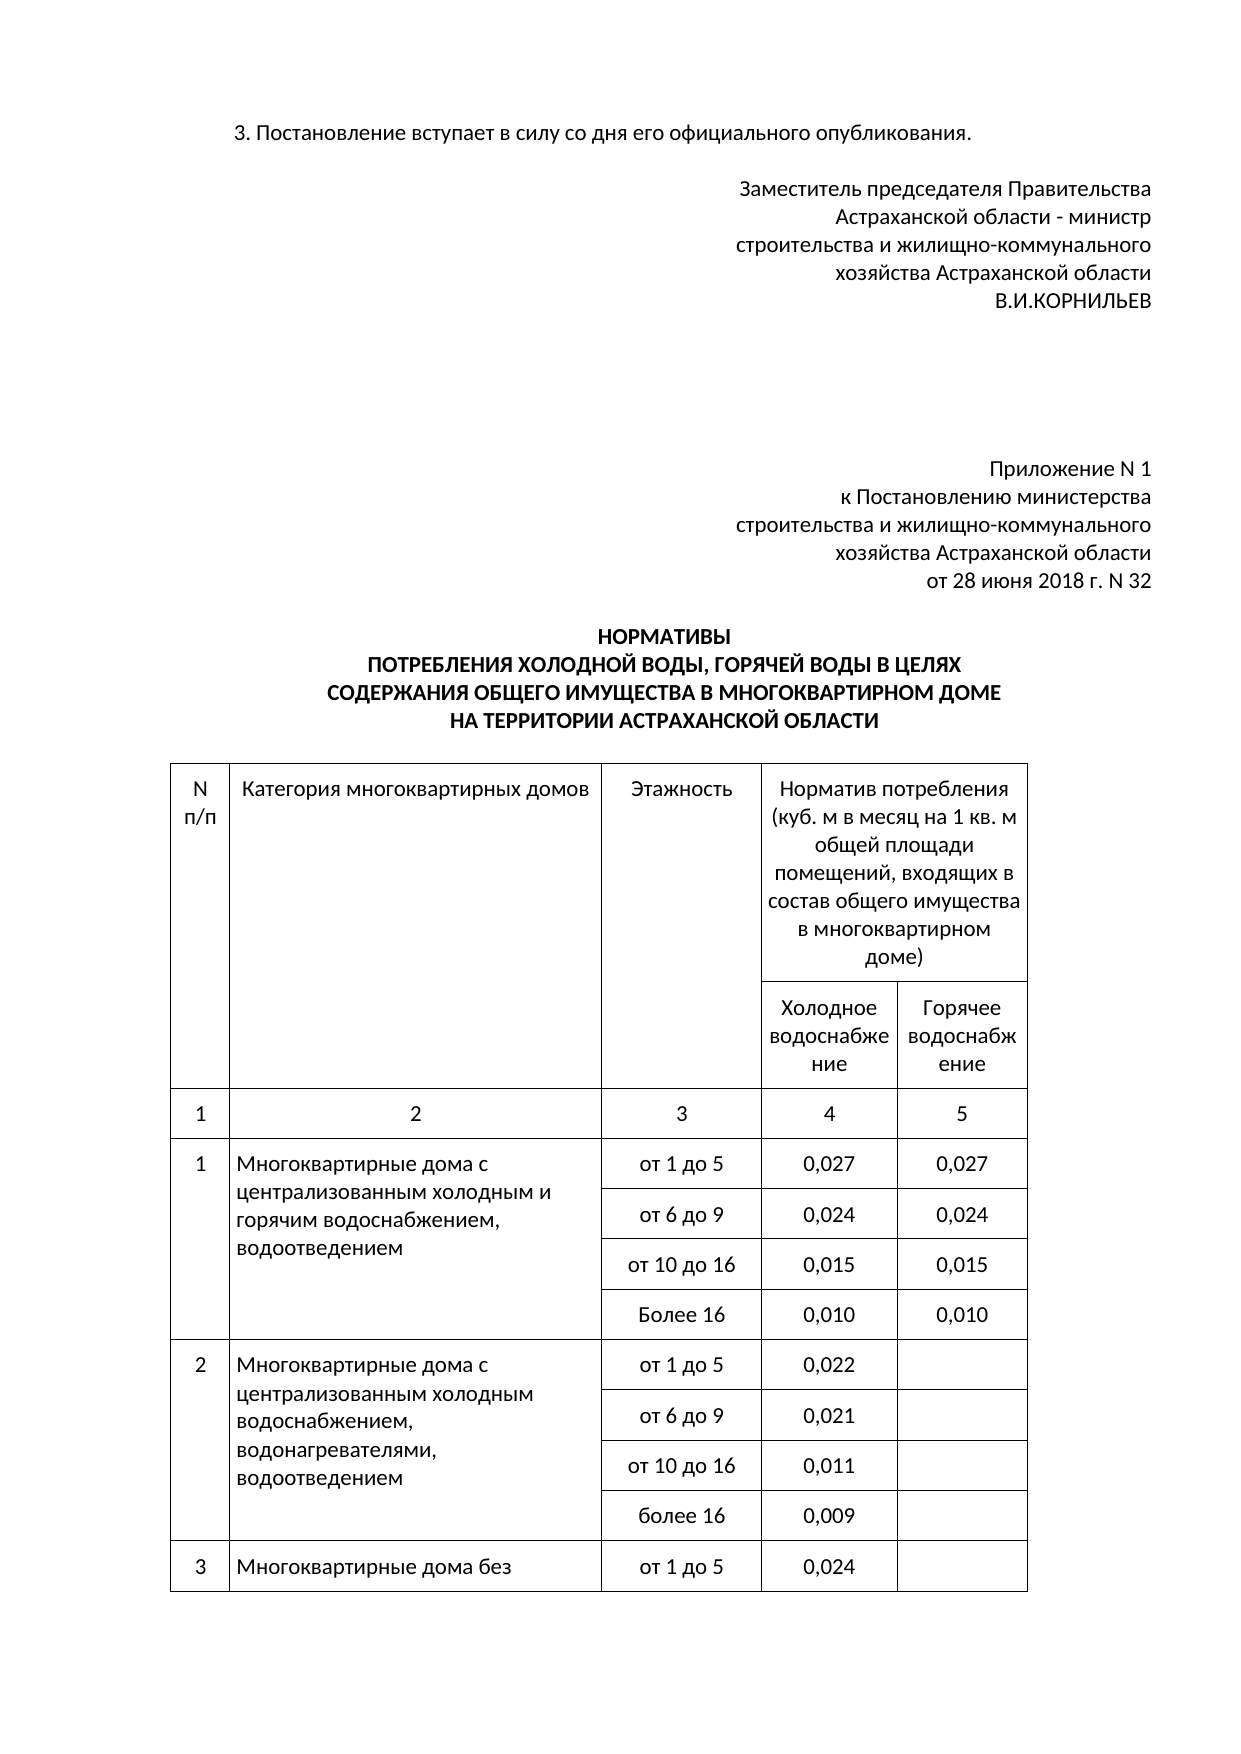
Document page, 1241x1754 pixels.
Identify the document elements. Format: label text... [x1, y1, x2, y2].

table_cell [230, 1541, 601, 1591]
text строительства и жилищно-коммунального [177, 230, 1152, 258]
table_cell Многоквартирные дома с централизованным холодным и горячим водоснабжением, водоотведением [230, 1139, 601, 1339]
table_cell 0,010 [898, 1290, 1027, 1339]
table_cell 1 [171, 1139, 229, 1339]
table_cell более 16 [602, 1491, 761, 1540]
text строительства и жилищно-коммунального [177, 510, 1152, 538]
table_cell 1 [171, 1089, 229, 1138]
table_cell Горячее водоснабжение [898, 982, 1027, 1087]
table_cell [898, 1441, 1027, 1490]
text Приложение N 1 [177, 454, 1152, 482]
table_cell 0,009 [762, 1491, 897, 1540]
table_cell 0,015 [898, 1239, 1027, 1289]
table_cell 2 [230, 1089, 601, 1138]
table_cell [898, 1390, 1027, 1439]
table_cell 3 [171, 1541, 229, 1591]
table_header Этажность [602, 764, 761, 1087]
table_cell 4 [762, 1089, 897, 1138]
table_cell [898, 1491, 1027, 1540]
title НА ТЕРРИТОРИИ АСТРАХАНСКОЙ ОБЛАСТИ [177, 707, 1152, 734]
table_cell 0,010 [762, 1290, 897, 1339]
table_cell от 1 до 5 [602, 1139, 761, 1188]
table_cell [898, 1541, 1027, 1591]
text к Постановлению министерства [177, 482, 1152, 510]
title НОРМАТИВЫ [177, 622, 1152, 651]
table_cell 2 [171, 1340, 229, 1540]
table_header Норматив потребления (куб. м в месяц на 1 кв. м общей площади помещений, входящих в состав общего имущества в многоквартирном доме) [762, 764, 1027, 981]
text Заместитель председателя Правительства [177, 174, 1152, 202]
table_cell 0,024 [762, 1189, 897, 1238]
text хозяйства Астраханской области [177, 538, 1152, 566]
table_cell Более 16 [602, 1290, 761, 1339]
text Астраханской области - министр [177, 202, 1152, 230]
table_cell Холодное водоснабжение [762, 982, 897, 1087]
table_cell 0,011 [762, 1441, 897, 1490]
table_cell 0,022 [762, 1340, 897, 1389]
table_cell от 1 до 5 [602, 1340, 761, 1389]
text 3. Постановление вступает в силу со дня его официального опубликования. [177, 118, 1152, 146]
table_cell 0,024 [762, 1541, 897, 1591]
table_cell 3 [602, 1089, 761, 1138]
table_cell от 10 до 16 [602, 1441, 761, 1490]
table_cell от 6 до 9 [602, 1390, 761, 1439]
table_header Категория многоквартирных домов [230, 764, 601, 1087]
text от 28 июня 2018 г. N 32 [177, 566, 1152, 594]
text В.И.КОРНИЛЬЕВ [177, 286, 1152, 314]
table_cell 5 [898, 1089, 1027, 1138]
table_header N п/п [171, 764, 229, 1087]
table_cell 0,027 [762, 1139, 897, 1188]
table_cell [898, 1340, 1027, 1389]
table_cell от 1 до 5 [602, 1541, 761, 1591]
title ПОТРЕБЛЕНИЯ ХОЛОДНОЙ ВОДЫ, ГОРЯЧЕЙ ВОДЫ В ЦЕЛЯХ [177, 651, 1152, 678]
title СОДЕРЖАНИЯ ОБЩЕГО ИМУЩЕСТВА В МНОГОКВАРТИРНОМ ДОМЕ [177, 678, 1152, 707]
table_cell 0,024 [898, 1189, 1027, 1238]
table_cell от 10 до 16 [602, 1239, 761, 1289]
table_cell Многоквартирные дома с централизованным холодным водоснабжением, водонагревателями, водоотведением [230, 1340, 601, 1540]
table_cell от 6 до 9 [602, 1189, 761, 1238]
table_cell 0,015 [762, 1239, 897, 1289]
text хозяйства Астраханской области [177, 258, 1152, 286]
table_cell 0,021 [762, 1390, 897, 1439]
table_cell 0,027 [898, 1139, 1027, 1188]
